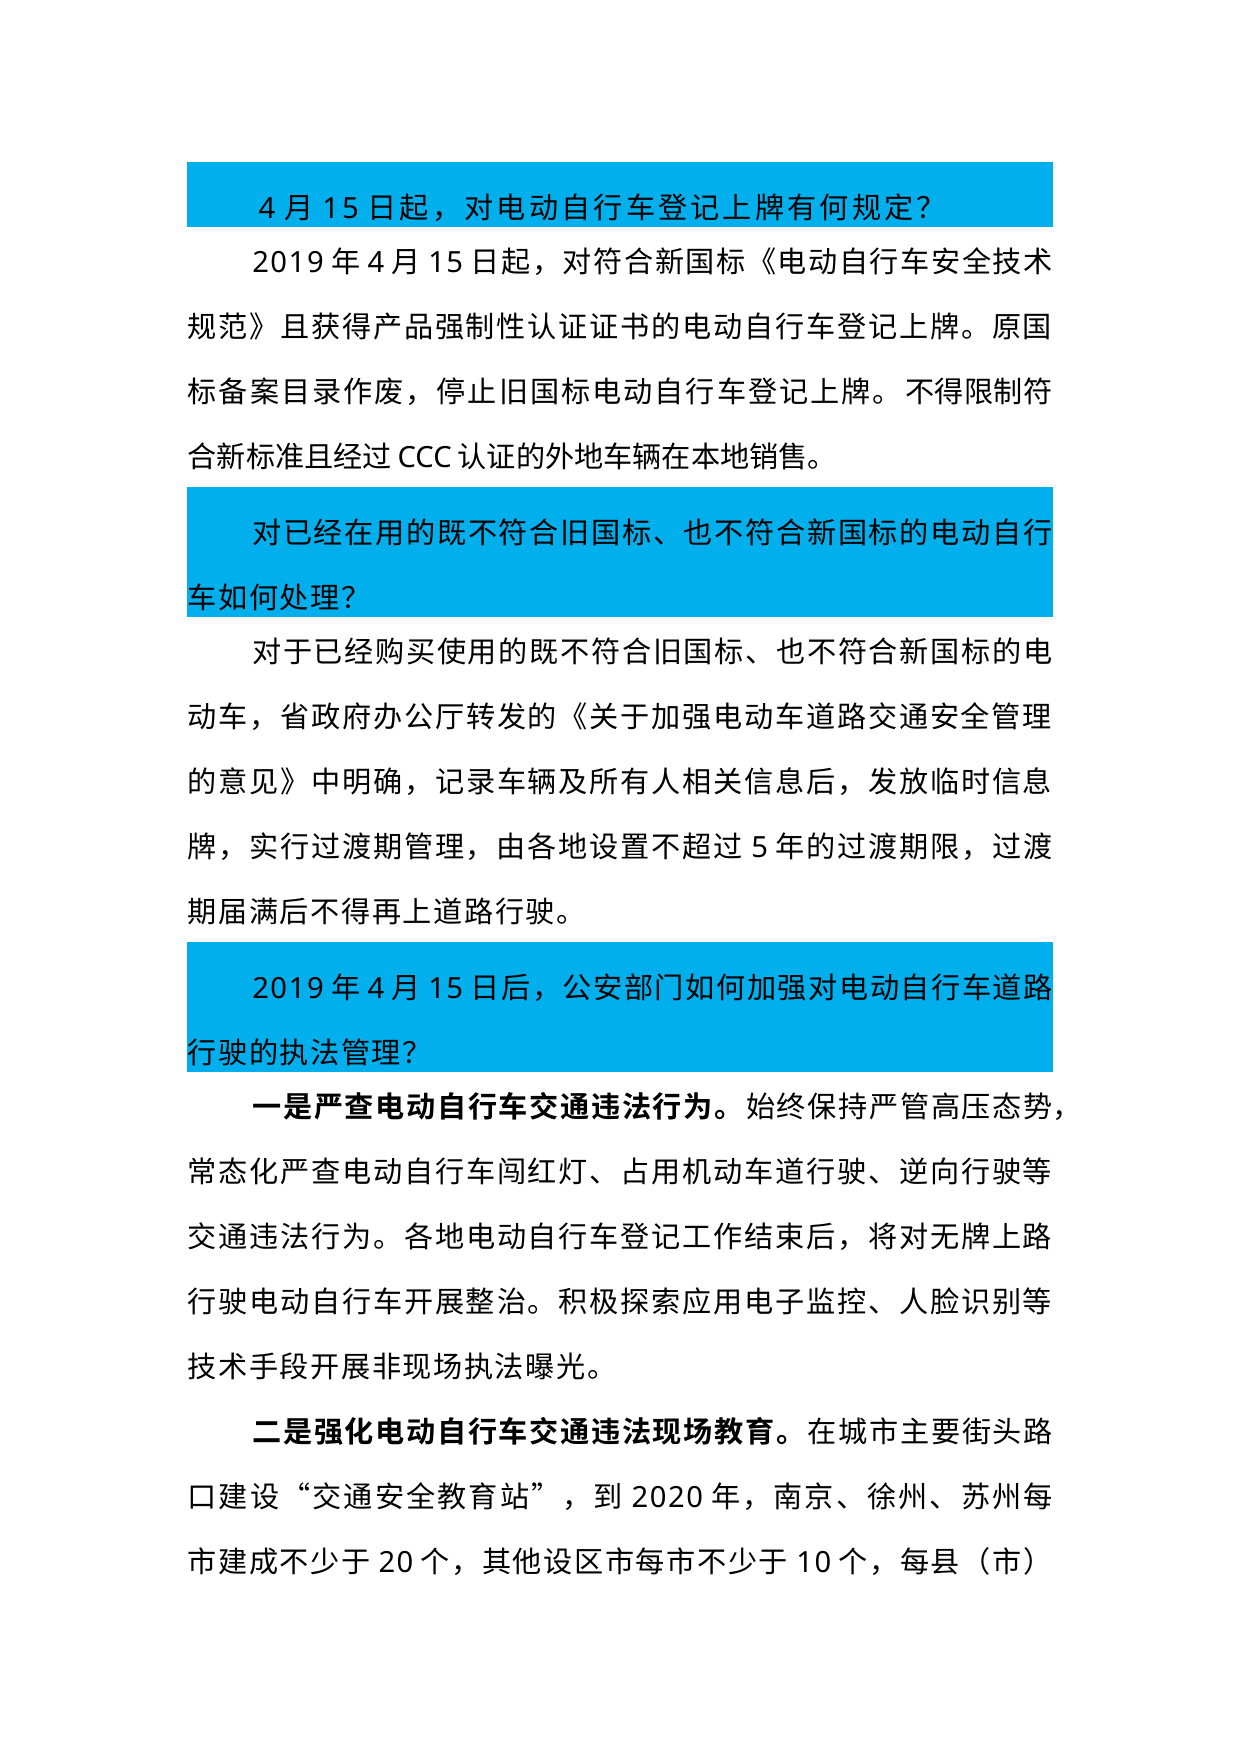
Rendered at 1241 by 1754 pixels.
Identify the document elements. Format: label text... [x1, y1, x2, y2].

text 对于已经购买使用的既不符合旧国标、也不符合新国标的电动车，省政府办公厅转发的《关于加强电动车道路交通安全管理的意见》中明确，记录车辆及所有人相关信息后，发放临时信息牌，实行过渡期管理，由各地设置不超过5年的过渡期限，过渡期届满后不得再上道路行驶。 [187, 617, 1053, 942]
text 对已经在用的既不符合旧国标、也不符合新国标的电动自行车如何处理？ [187, 487, 1053, 617]
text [187, 1397, 1053, 1592]
text 一是严查电动自行车交通违法行为。始终保持严管高压态势，常态化严查电动自行车闯红灯、占用机动车道行驶、逆向行驶等交通违法行为。各地电动自行车登记工作结束后，将对无牌上路行驶电动自行车开展整治。积极探索应用电子监控、人脸识别等技术手段开展非现场执法曝光。 [187, 1072, 1053, 1397]
text 2019年4月15日起，对符合新国标《电动自行车安全技术规范》且获得产品强制性认证证书的电动自行车登记上牌。原国标备案目录作废，停止旧国标电动自行车登记上牌。不得限制符合新标准且经过CCC认证的外地车辆在本地销售。 [187, 227, 1053, 487]
text 2019年4月15日后，公安部门如何加强对电动自行车道路行驶的执法管理？ [187, 942, 1053, 1072]
text 4月15日起，对电动自行车登记上牌有何规定？ [187, 162, 1053, 227]
